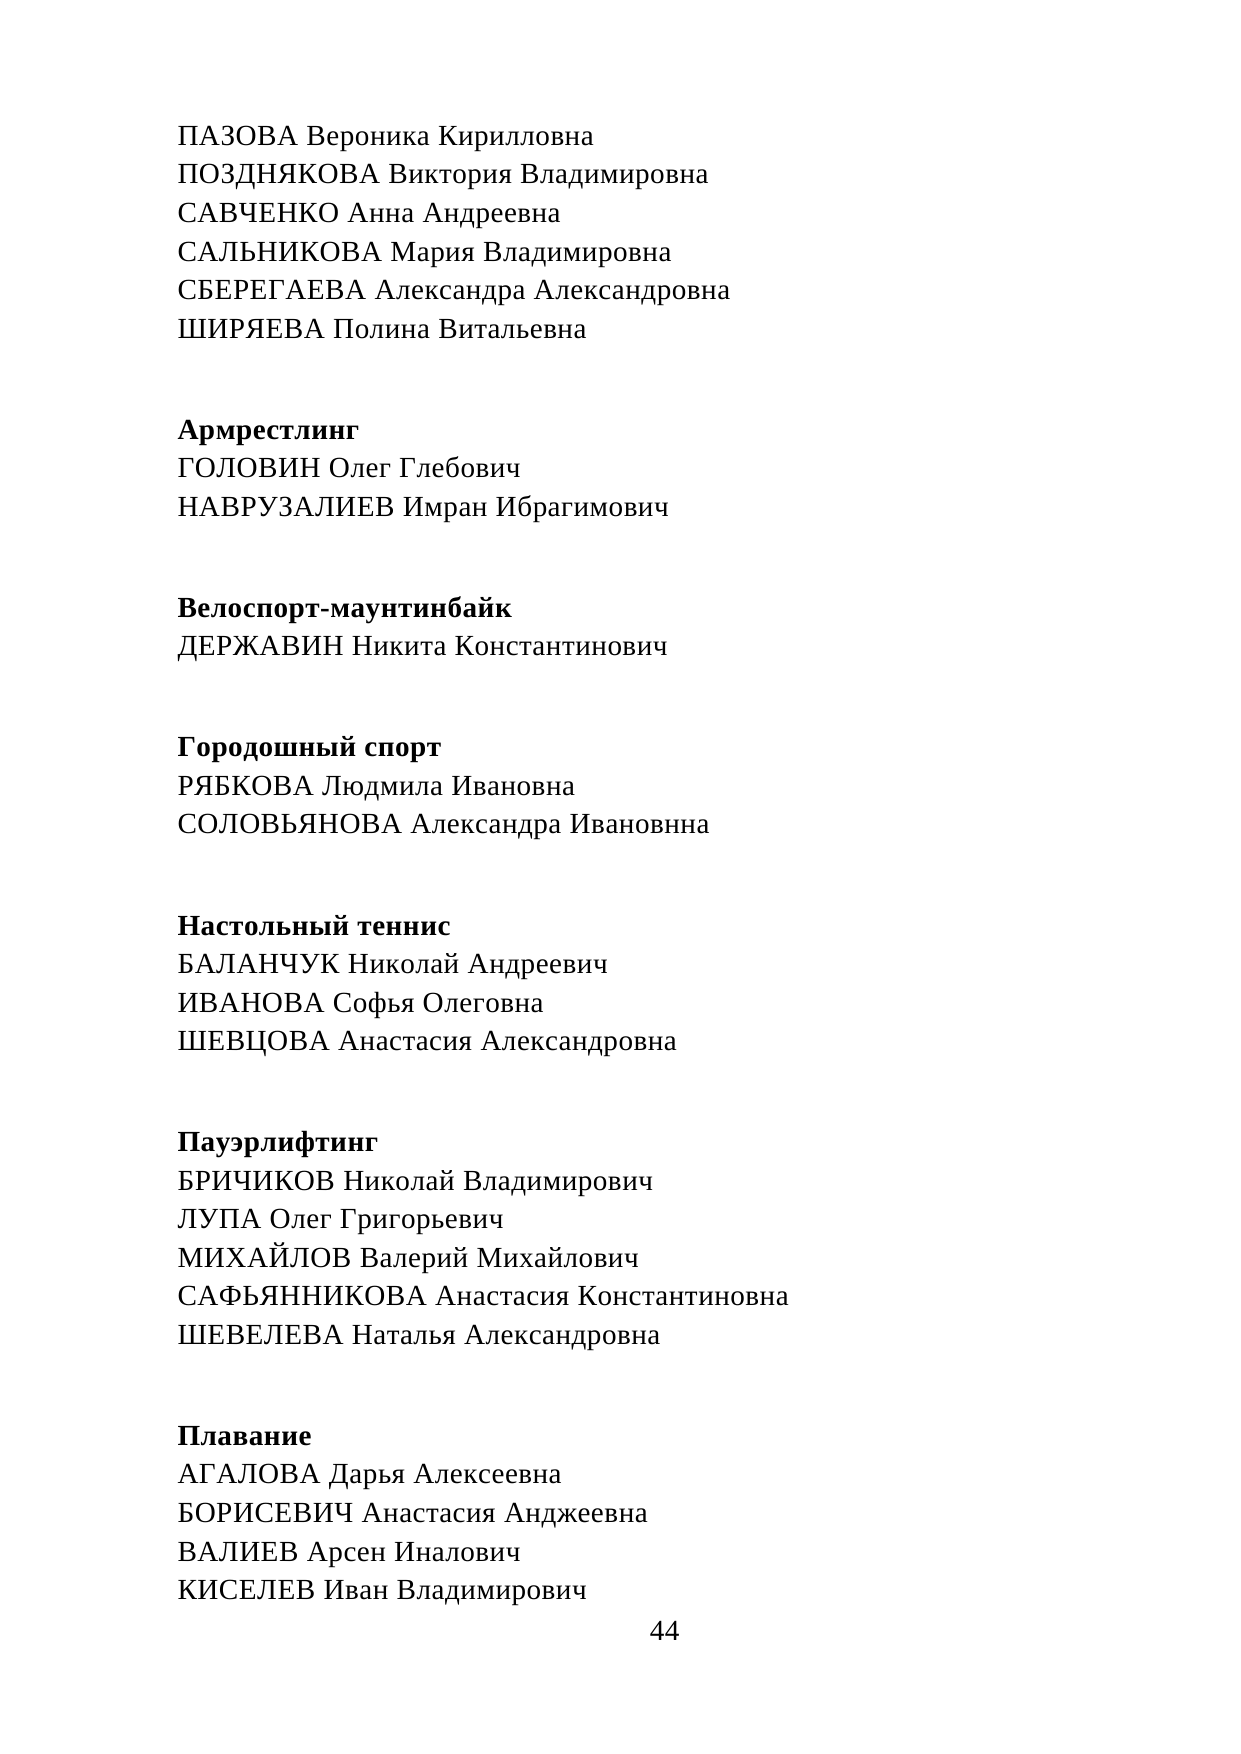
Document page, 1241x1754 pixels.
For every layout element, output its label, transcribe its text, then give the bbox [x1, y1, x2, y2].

text Пауэрлифтинг [177, 1124, 1152, 1158]
text САВЧЕНКО Анна Андреевна [177, 195, 1152, 229]
text КИСЕЛЕВ Иван Владимирович [177, 1572, 1152, 1606]
text РЯБКОВА Людмила Ивановна [177, 768, 1152, 802]
text НАВРУЗАЛИЕВ Имран Ибрагимович [177, 489, 1152, 522]
text СОЛОВЬЯНОВА Александра Ивановнна [177, 807, 1152, 840]
text ШИРЯЕВА Полина Витальевна [177, 311, 1152, 344]
text САЛЬНИКОВА Мария Владимировна [177, 234, 1152, 267]
text Городошный спорт [177, 729, 1152, 763]
text БОРИСЕВИЧ Анастасия Анджеевна [177, 1495, 1152, 1529]
text Настольный теннис [177, 908, 1152, 941]
text ДЕРЖАВИН Никита Константинович [177, 628, 1152, 662]
text БАЛАНЧУК Николай Андреевич [177, 946, 1152, 980]
text АГАЛОВА Дарья Алексеевна [177, 1457, 1152, 1490]
text Велоспорт-маунтинбайк [177, 590, 1152, 623]
text ГОЛОВИН Олег Глебович [177, 450, 1152, 484]
text ПОЗДНЯКОВА Виктория Владимировна [177, 157, 1152, 190]
text ВАЛИЕВ Арсен Иналович [177, 1534, 1152, 1567]
text ИВАНОВА Софья Олеговна [177, 985, 1152, 1018]
text МИХАЙЛОВ Валерий Михайлович [177, 1240, 1152, 1273]
text ЛУПА Олег Григорьевич [177, 1201, 1152, 1235]
text СБЕРЕГАЕВА Александра Александровна [177, 272, 1152, 306]
text БРИЧИКОВ Николай Владимирович [177, 1163, 1152, 1196]
text ШЕВЦОВА Анастасия Александровна [177, 1023, 1152, 1057]
text ШЕВЕЛЕВА Наталья Александровна [177, 1317, 1152, 1351]
text Плавание [177, 1418, 1152, 1452]
text САФЬЯННИКОВА Анастасия Константиновна [177, 1278, 1152, 1312]
text Армрестлинг [177, 412, 1152, 445]
text ПАЗОВА Вероника Кирилловна [177, 118, 1152, 152]
